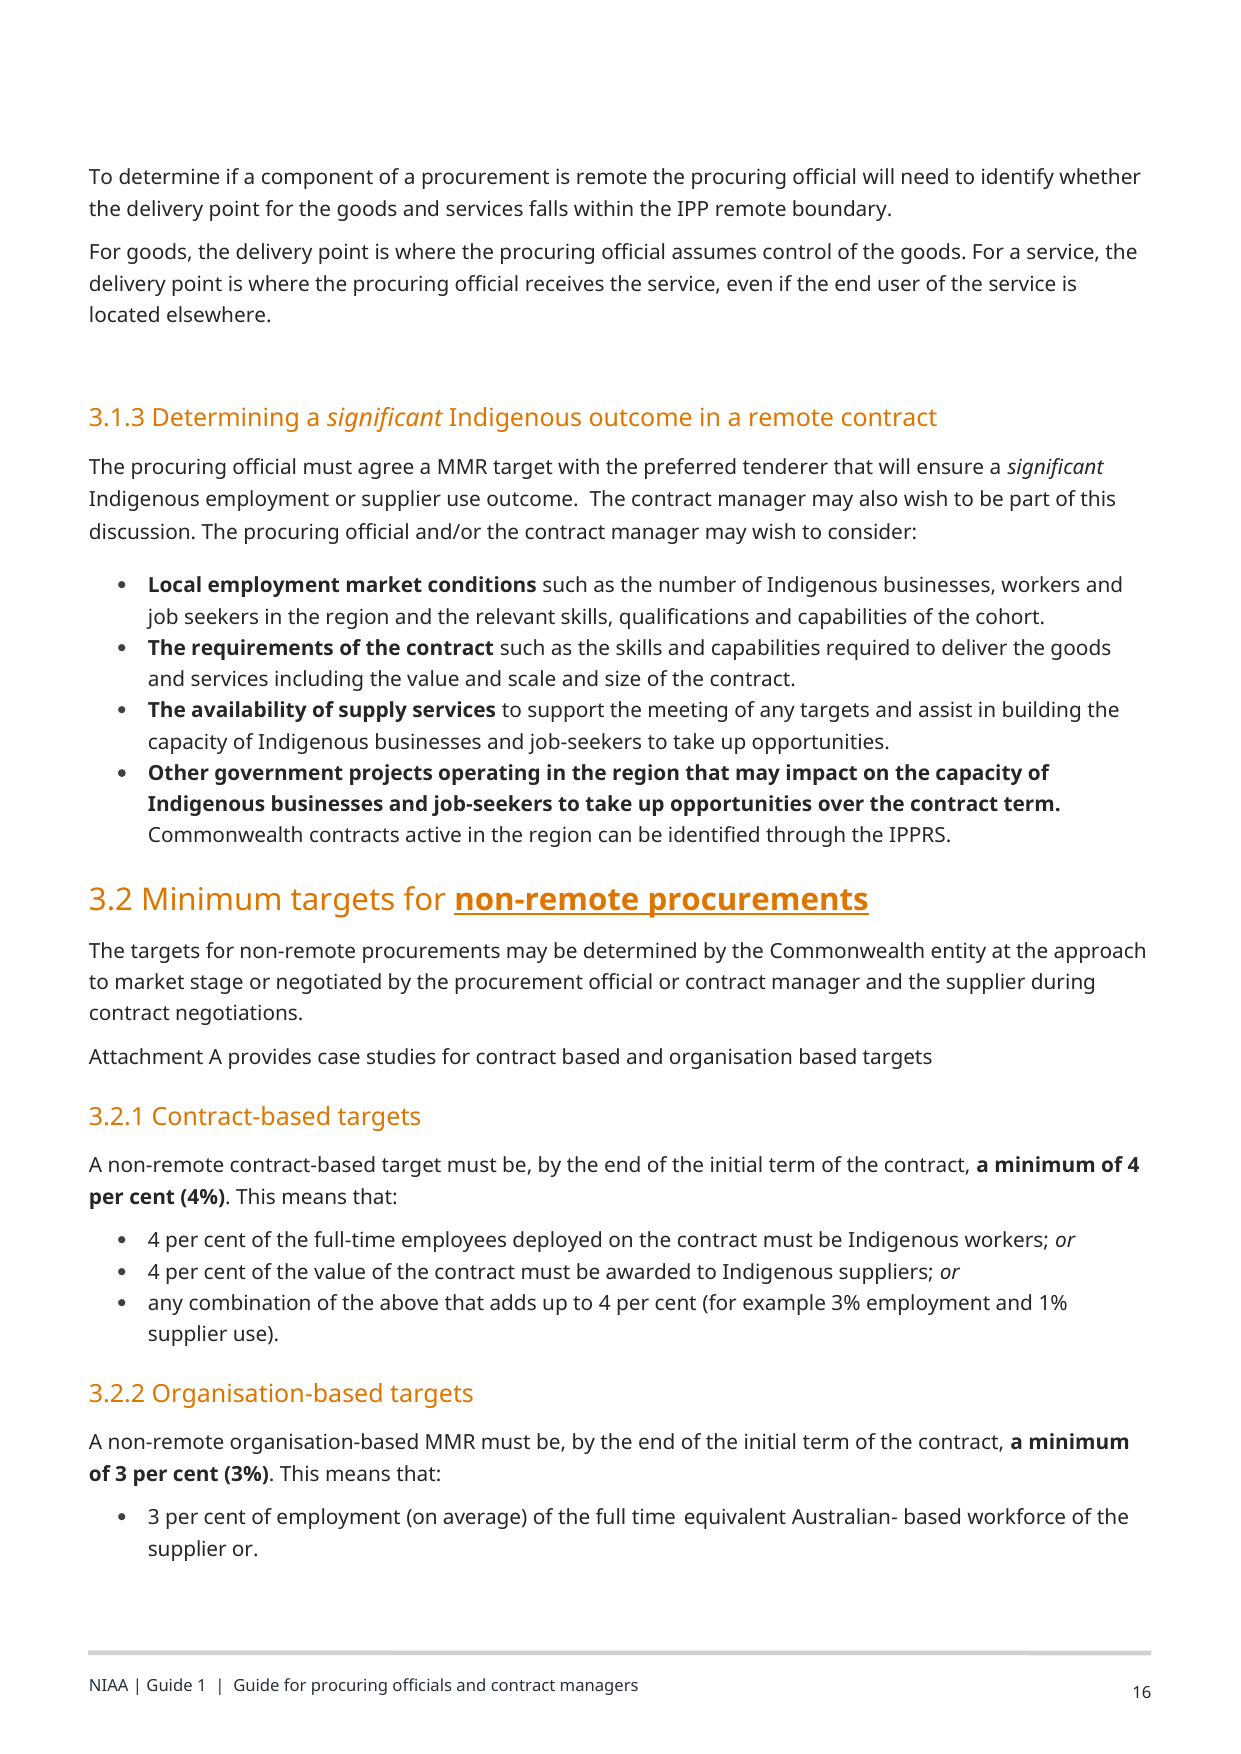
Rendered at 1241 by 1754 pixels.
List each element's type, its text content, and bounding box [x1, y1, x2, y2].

text A non-remote contract-based target must be, by the end of the initial term of the contract, a minimum of 4 per cent (4%). This means that: [89, 1151, 1152, 1210]
subtitle 3.2.2 Organisation-based targets [89, 1376, 1152, 1409]
text Attachment A provides case studies for contract based and organisation based targets [89, 1042, 1152, 1071]
list The requirements of the contract such as the skills and capabilities required to deliver the goods and services including the value and scale and size of the contract. [118, 633, 1152, 693]
subtitle 3.1.3 Determining a significant Indigenous outcome in a remote contract [89, 400, 1152, 434]
text To determine if a component of a procurement is remote the procuring official will need to identify whether the delivery point for the goods and services falls within the IPP remote boundary. [89, 162, 1152, 222]
list Other government projects operating in the region that may impact on the capacity of Indigenous businesses and job-seekers to take up opportunities over the contract term. Commonwealth contracts active in the region can be identified through the IPPRS. [118, 758, 1152, 849]
subtitle 3.2 Minimum targets for non-remote procurements [89, 877, 1152, 919]
text A non-remote organisation-based MMR must be, by the end of the initial term of the contract, a minimum of 3 per cent (3%). This means that: [89, 1427, 1152, 1487]
text The procuring official must agree a MMR target with the preferred tenderer that will ensure a significant Indigenous employment or supplier use outcome. The contract manager may also wish to be part of this discussion. The procuring official and/or the contract manager may wish to consider: [89, 452, 1152, 546]
text For goods, the delivery point is where the procuring official assumes control of the goods. For a service, the delivery point is where the procuring official receives the service, even if the end user of the service is located elsewhere. [89, 237, 1152, 328]
list The availability of supply services to support the meeting of any targets and assist in building the capacity of Indigenous businesses and job-seekers to take up opportunities. [118, 696, 1152, 755]
text The targets for non-remote procurements may be determined by the Commonwealth entity at the approach to market stage or negotiated by the procurement official or contract manager and the supplier during contract negotiations. [89, 936, 1152, 1027]
list Local employment market conditions such as the number of Indigenous businesses, workers and job seekers in the region and the relevant skills, qualifications and capabilities of the cohort. [118, 571, 1152, 630]
subtitle 3.2.1 Contract-based targets [89, 1098, 1152, 1133]
list any combination of the above that adds up to 4 per cent (for example 3% employment and 1% supplier use). [118, 1288, 1152, 1348]
list 4 per cent of the full-time employees deployed on the contract must be Indigenous workers; or [118, 1226, 1152, 1254]
list 3 per cent of employment (on average) of the full time equivalent Australian- based workforce of the supplier or. [118, 1502, 1152, 1562]
list 4 per cent of the value of the contract must be awarded to Indigenous suppliers; or [118, 1257, 1152, 1285]
